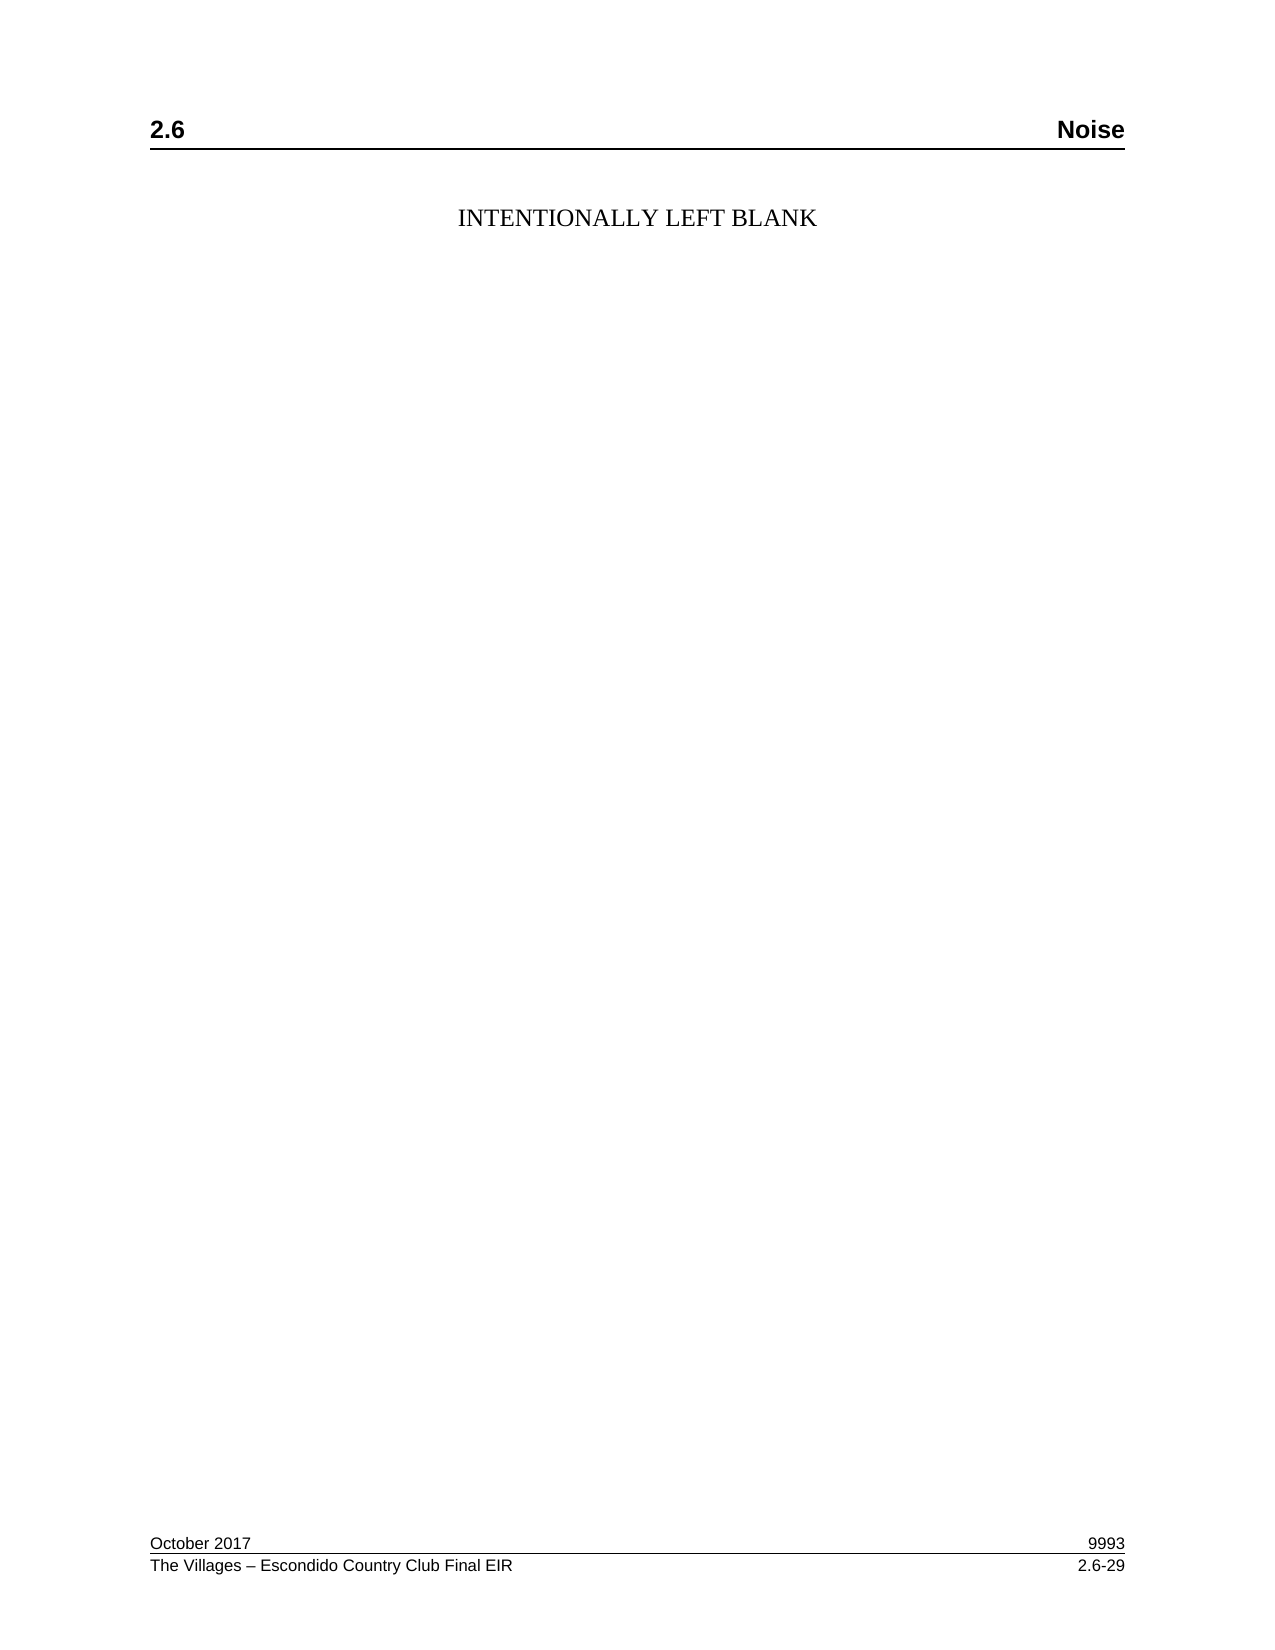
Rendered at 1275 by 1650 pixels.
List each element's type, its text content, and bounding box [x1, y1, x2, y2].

text INTENTIONALLY LEFT BLANK [150, 200, 1125, 233]
